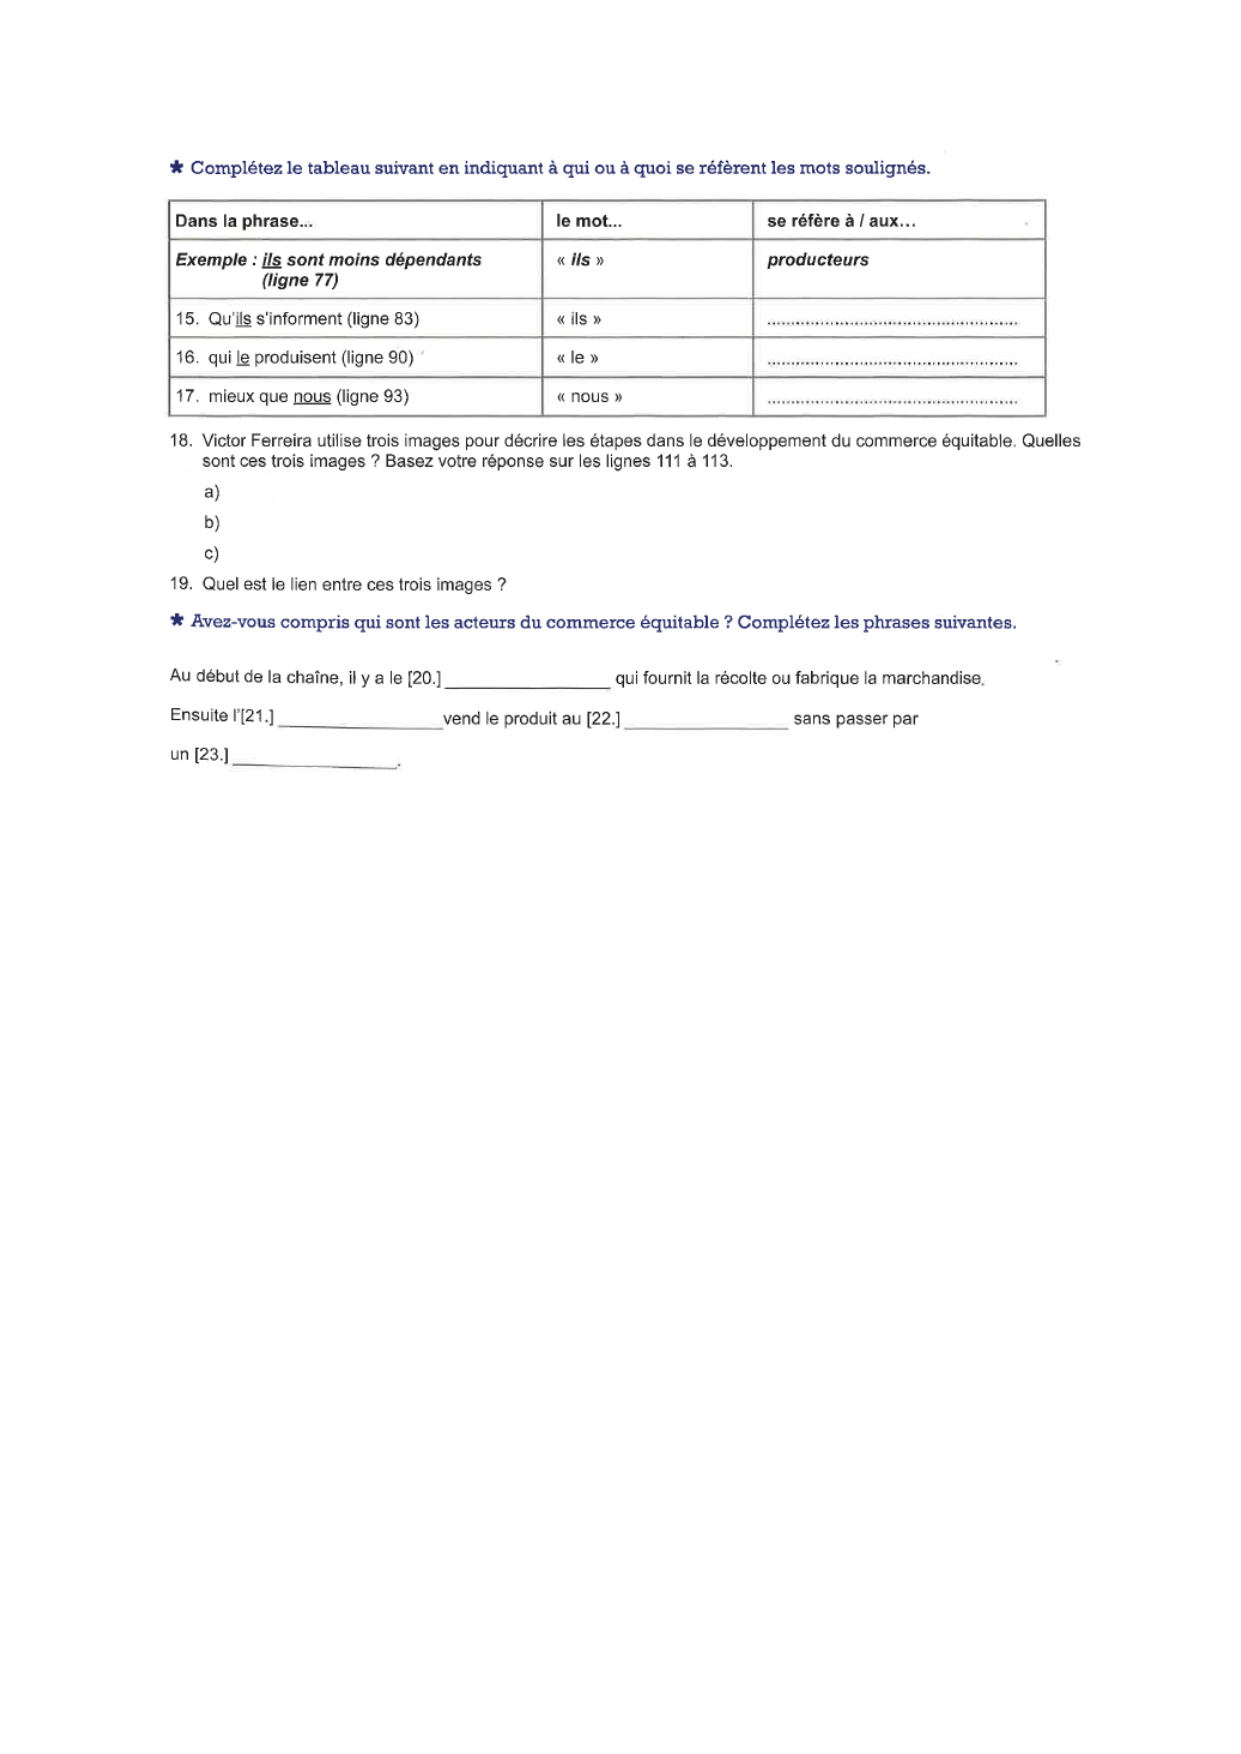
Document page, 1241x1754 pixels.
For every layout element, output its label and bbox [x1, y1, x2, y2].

picture [150, 150, 1089, 779]
